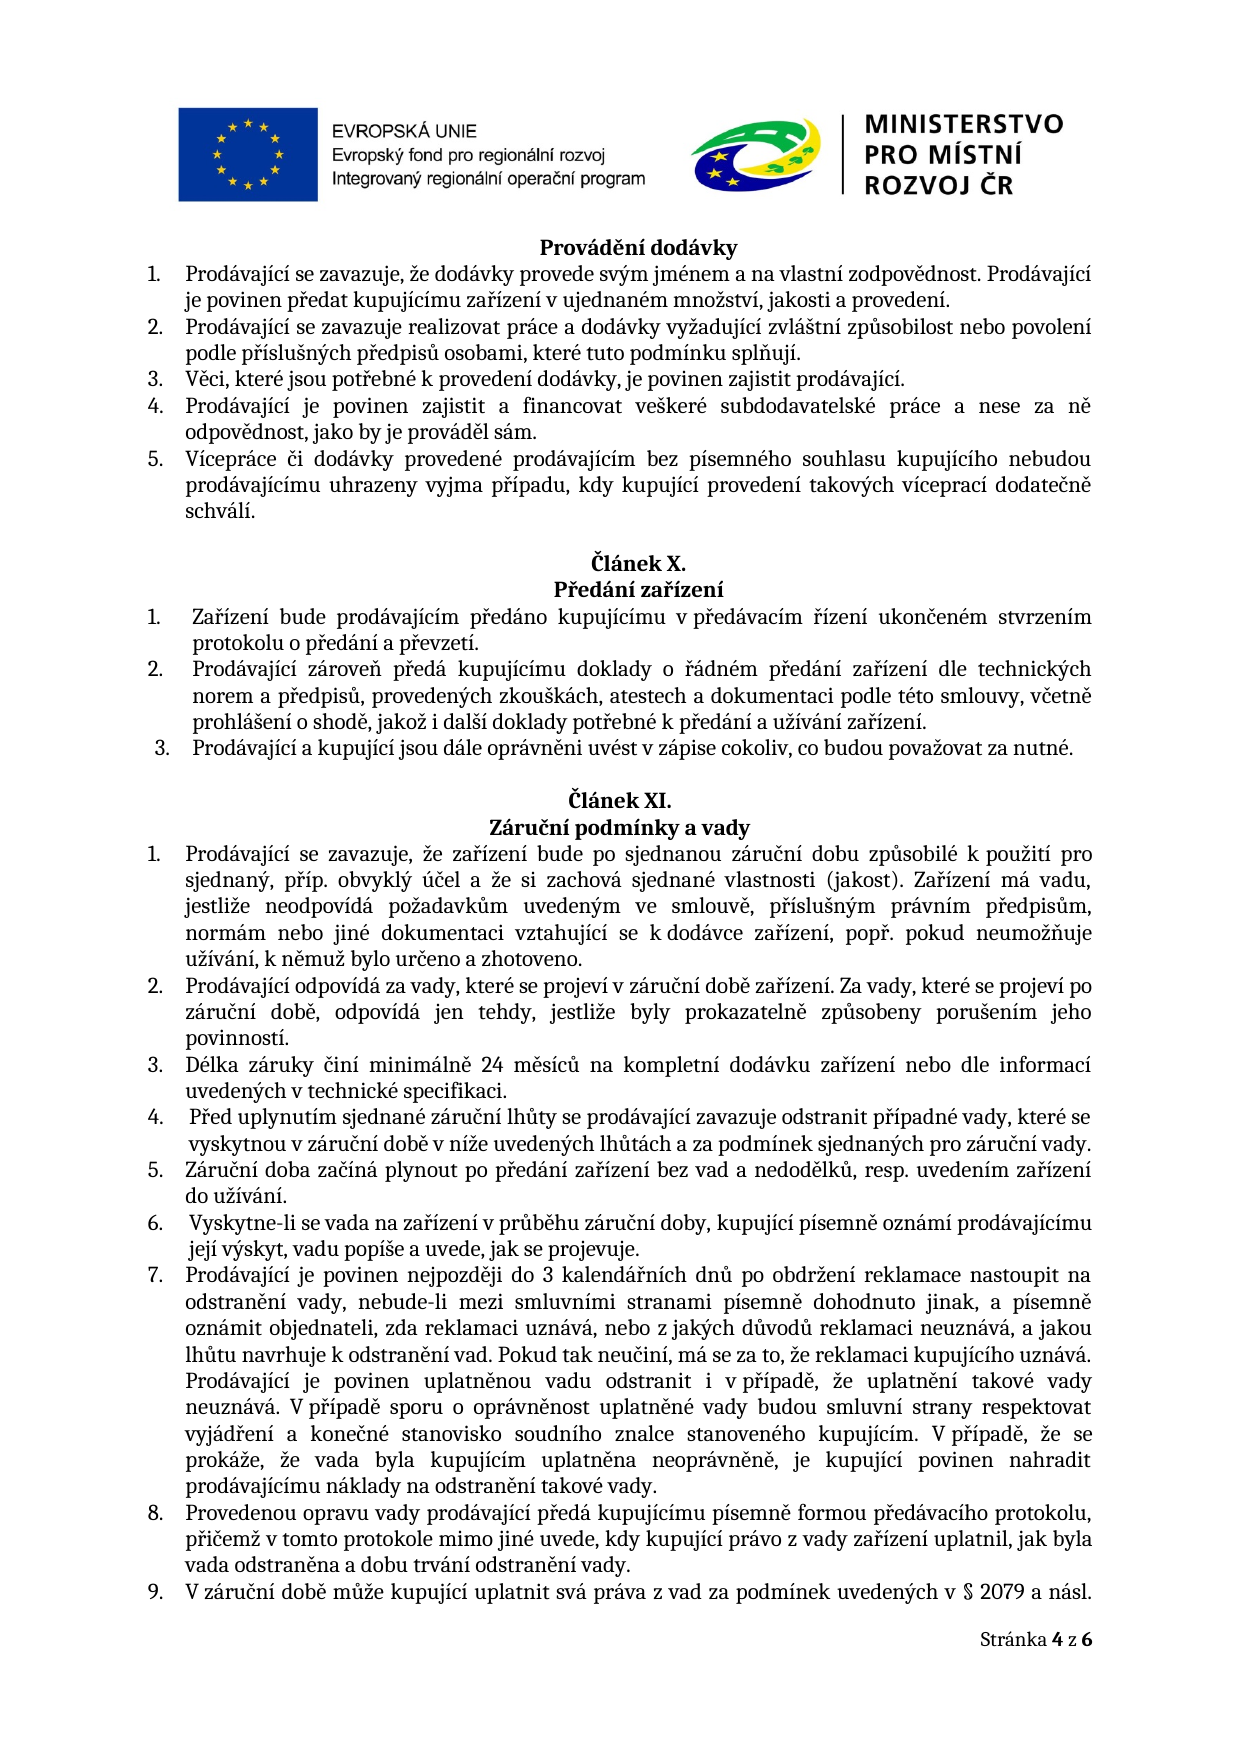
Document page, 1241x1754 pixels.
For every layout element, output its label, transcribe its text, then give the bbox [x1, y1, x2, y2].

list Prodávající zároveň předá kupujícímu doklady o řádném předání zařízení dle technických norem a předpisů, provedených zkouškách, atestech a dokumentaci podle této smlouvy, včetně prohlášení o shodě, jakož i další doklady potřebné k předání a užívání zařízení. [148, 656, 1093, 735]
list Prodávající a kupující jsou dále oprávněni uvést v zápise cokoliv, co budou považovat za nutné. [154, 735, 1093, 762]
list Prodávající je povinen nejpozději do 3 kalendářních dnů po obdržení reklamace nastoupit na odstranění vady, nebude-li mezi smluvními stranami písemně dohodnuto jinak, a písemně oznámit objednateli, zda reklamaci uznává, nebo z jakých důvodů reklamaci neuznává, a jakou lhůtu navrhuje k odstranění vad. Pokud tak neučiní, má se za to, že reklamaci kupujícího uznává. Prodávající je povinen uplatněnou vadu odstranit i v případě, že uplatnění takové vady neuznává. V případě sporu o oprávněnost uplatněné vady budou smluvní strany respektovat vyjádření a konečné stanovisko soudního znalce stanoveného kupujícím. V případě, že se prokáže, že vada byla kupujícím uplatněna neoprávněně, je kupující povinen nahradit prodávajícímu náklady na odstranění takové vady. [148, 1262, 1093, 1499]
text Provádění dodávky [185, 234, 1093, 261]
text Záruční podmínky a vady [148, 814, 1093, 841]
list Prodávající odpovídá za vady, které se projeví v záruční době zařízení. Za vady, které se projeví po záruční době, odpovídá jen tehdy, jestliže byly prokazatelně způsobeny porušením jeho povinností. [148, 972, 1093, 1051]
list Prodávající se zavazuje, že dodávky provede svým jménem a na vlastní zodpovědnost. Prodávající je povinen předat kupujícímu zařízení v ujednaném množství, jakosti a provedení. [148, 261, 1093, 313]
list Prodávající je povinen zajistit a financovat veškeré subdodavatelské práce a nese za ně odpovědnost, jako by je prováděl sám. [148, 393, 1093, 445]
list Prodávající se zavazuje realizovat práce a dodávky vyžadující zvláštní způsobilost nebo povolení podle příslušných předpisů osobami, které tuto podmínku splňují. [148, 313, 1093, 366]
picture [147, 76, 1093, 232]
text Předání zařízení [185, 577, 1093, 603]
list Délka záruky činí minimálně 24 měsíců na kompletní dodávku zařízení nebo dle informací uvedených v technické specifikaci. [148, 1051, 1093, 1104]
text Článek X. [185, 551, 1093, 577]
list Vícepráce či dodávky provedené prodávajícím bez písemného souhlasu kupujícího nebudou prodávajícímu uhrazeny vyjma případu, kdy kupující provedení takových víceprací dodatečně schválí. [148, 445, 1093, 524]
list Před uplynutím sjednané záruční lhůty se prodávající zavazuje odstranit případné vady, které se vyskytnou v záruční době v níže uvedených lhůtách a za podmínek sjednaných pro záruční vady. [148, 1104, 1093, 1157]
list Vyskytne-li se vada na zařízení v průběhu záruční doby, kupující písemně oznámí prodávajícímu její výskyt, vadu popíše a uvede, jak se projevuje. [148, 1209, 1093, 1262]
text Článek XI. [148, 788, 1093, 814]
list Zařízení bude prodávajícím předáno kupujícímu v předávacím řízení ukončeném stvrzením protokolu o předání a převzetí. [148, 603, 1093, 656]
list Věci, které jsou potřebné k provedení dodávky, je povinen zajistit prodávající. [148, 366, 1093, 393]
list Prodávající se zavazuje, že zařízení bude po sjednanou záruční dobu způsobilé k použití pro sjednaný, příp. obvyklý účel a že si zachová sjednané vlastnosti (jakost). Zařízení má vadu, jestliže neodpovídá požadavkům uvedeným ve smlouvě, příslušným právním předpisům, normám nebo jiné dokumentaci vztahující se k dodávce zařízení, popř. pokud neumožňuje užívání, k němuž bylo určeno a zhotoveno. [148, 841, 1093, 972]
list Provedenou opravu vady prodávající předá kupujícímu písemně formou předávacího protokolu, přičemž v tomto protokole mimo jiné uvede, kdy kupující právo z vady zařízení uplatnil, jak byla vada odstraněna a dobu trvání odstranění vady. [148, 1499, 1093, 1578]
list Záruční doba začíná plynout po předání zařízení bez vad a nedodělků, resp. uvedením zařízení do užívání. [148, 1157, 1093, 1209]
